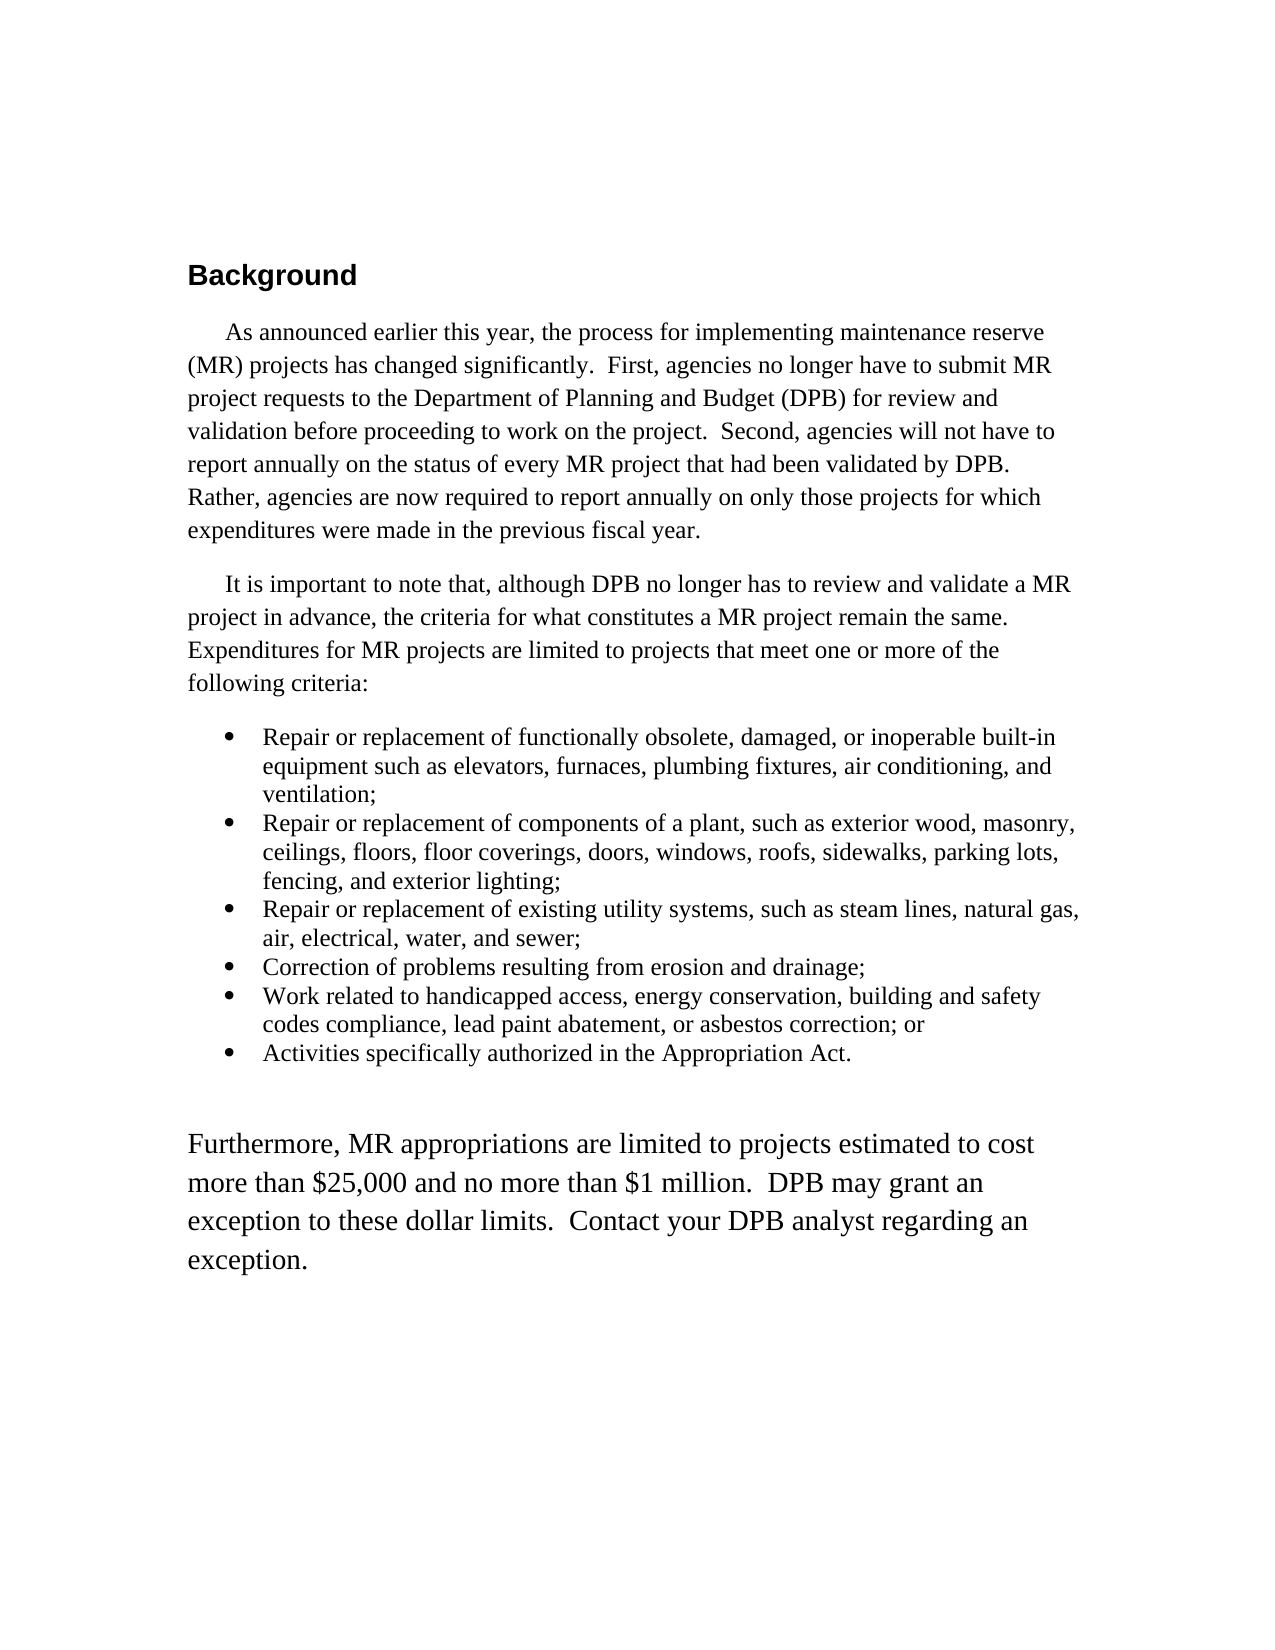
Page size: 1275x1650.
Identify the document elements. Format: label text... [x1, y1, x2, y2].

text Background [187, 258, 1087, 291]
list Repair or replacement of functionally obsolete, damaged, or inoperable built-in equipment such as elevators, furnaces, plumbing fixtures, air conditioning, and ventilation; [225, 722, 1087, 808]
list Repair or replacement of components of a plant, such as exterior wood, masonry, ceilings, floors, floor coverings, doors, windows, roofs, sidewalks, parking lots, fencing, and exterior lighting; [225, 808, 1087, 894]
text It is important to note that, although DPB no longer has to review and validate a MR project in advance, the criteria for what constitutes a MR project remain the same. Expenditures for MR projects are limited to projects that meet one or more of the following criteria: [187, 569, 1087, 697]
text Furthermore, MR appropriations are limited to projects estimated to cost more than $25,000 and no more than $1 million. DPB may grant an exception to these dollar limits. Contact your DPB analyst regarding an exception. [187, 1126, 1087, 1276]
list Correction of problems resulting from erosion and drainage; [225, 952, 1087, 981]
list Work related to handicapped access, energy conservation, building and safety codes compliance, lead paint abatement, or asbestos correction; or [225, 981, 1087, 1038]
list Repair or replacement of existing utility systems, such as steam lines, natural gas, air, electrical, water, and sewer; [225, 894, 1087, 952]
list Activities specifically authorized in the Appropriation Act. [225, 1038, 1087, 1067]
text As announced earlier this year, the process for implementing maintenance reserve (MR) projects has changed significantly. First, agencies no longer have to submit MR project requests to the Department of Planning and Budget (DPB) for review and validation before proceeding to work on the project. Second, agencies will not have to report annually on the status of every MR project that had been validated by DPB. Rather, agencies are now required to report annually on only those projects for which expenditures were made in the previous fiscal year. [187, 317, 1087, 544]
